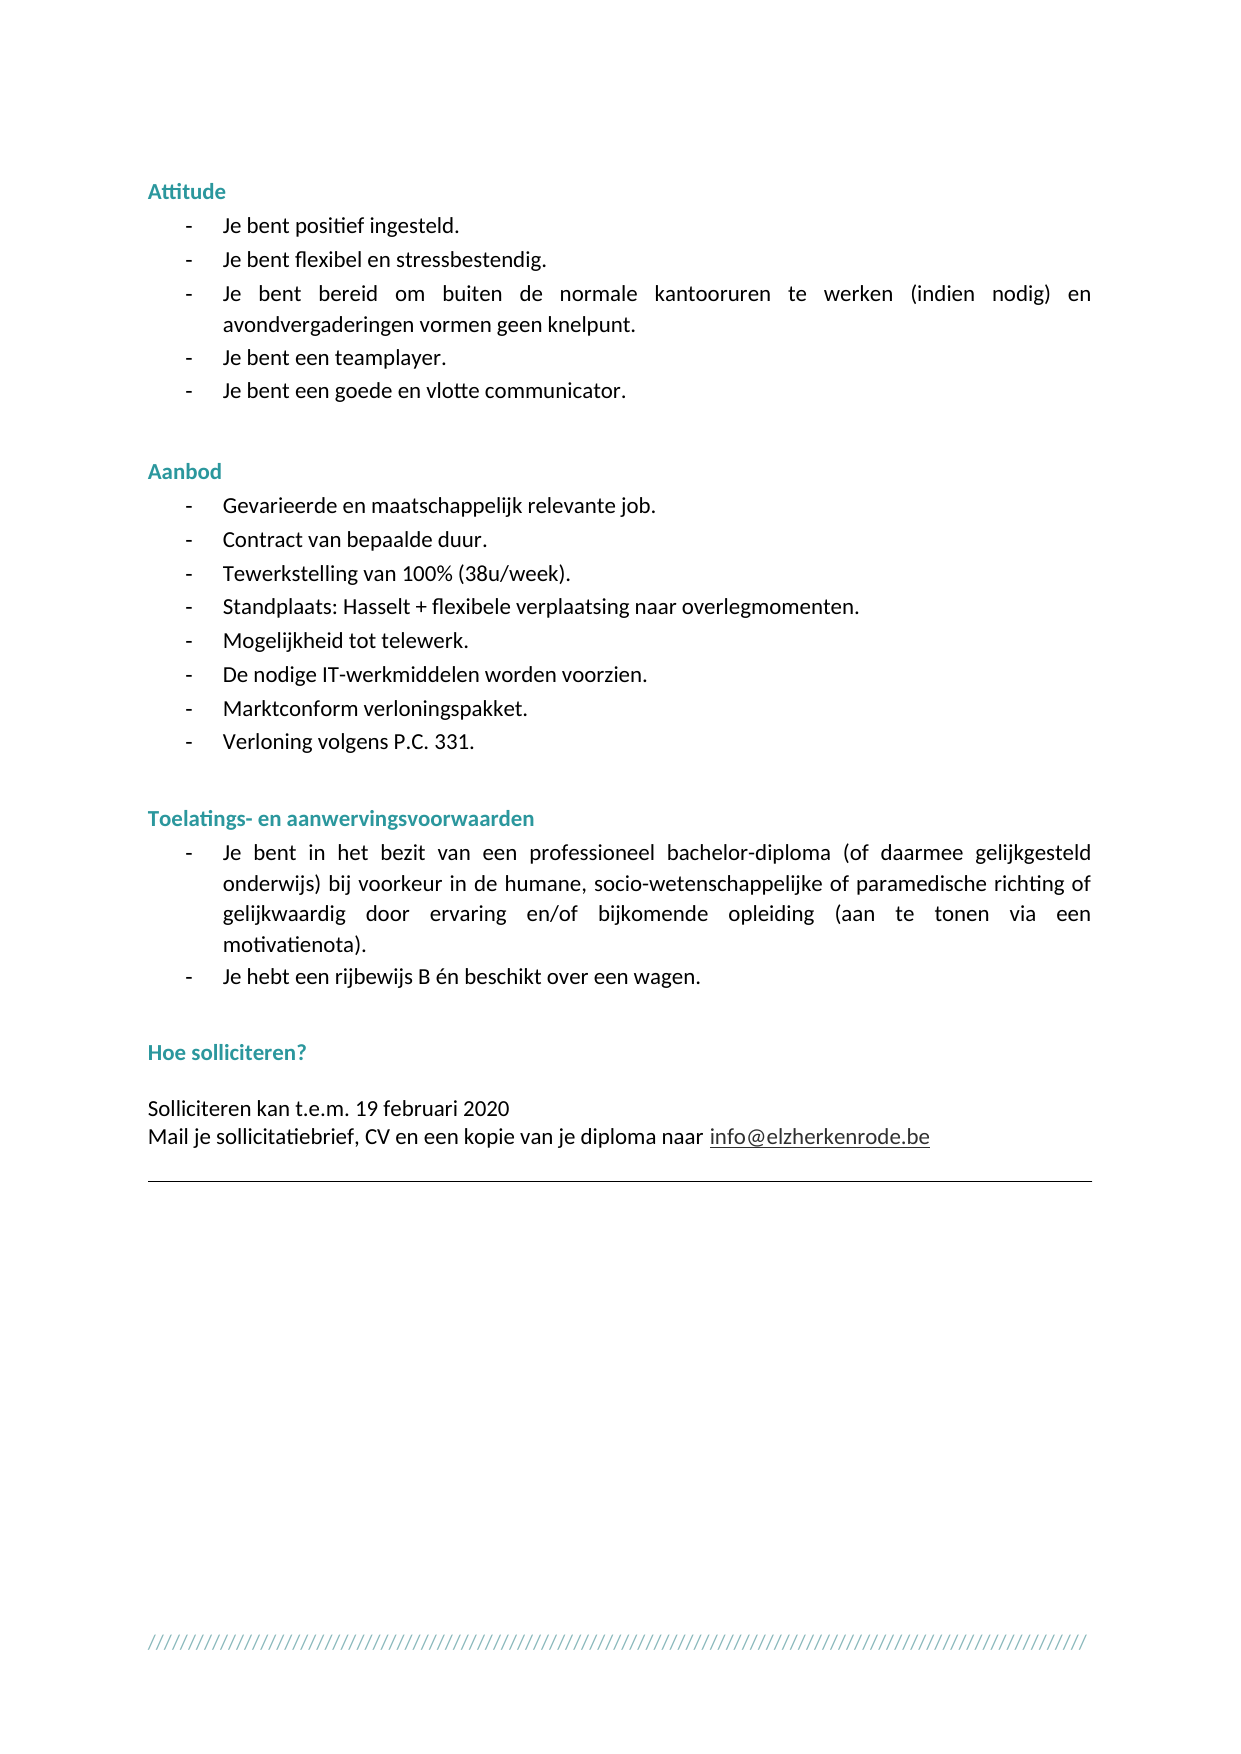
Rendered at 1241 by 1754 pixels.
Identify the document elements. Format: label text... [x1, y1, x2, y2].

text Solliciteren kan t.e.m. 19 februari 2020 [148, 1094, 1092, 1122]
text Aanbod [148, 457, 1092, 485]
list Je bent bereid om buiten de normale kantooruren te werken (indien nodig) en avondvergaderingen vormen geen knelpunt. [185, 277, 1092, 338]
list Gevarieerde en maatschappelijk relevante job. [185, 489, 1092, 520]
text Mail je sollicitatiebrief, CV en een kopie van je diploma naar info@elzherkenrode.be [148, 1122, 1092, 1151]
list Marktconform verloningspakket. [185, 692, 1092, 723]
list Verloning volgens P.C. 331. [185, 725, 1092, 757]
text Attitude [148, 177, 1092, 205]
text Toelatings- en aanwervingsvoorwaarden [148, 804, 1092, 832]
list Je hebt een rijbewijs B én beschikt over een wagen. [185, 960, 1092, 991]
list Tewerkstelling van 100% (38u/week). [185, 557, 1092, 588]
list Je bent flexibel en stressbestendig. [185, 243, 1092, 274]
list Je bent positief ingesteld. [185, 209, 1092, 241]
list Je bent in het bezit van een professioneel bachelor-diploma (of daarmee gelijkgesteld onderwijs) bij voorkeur in de humane, socio-wetenschappelijke of paramedische richting of gelijkwaardig door ervaring en/of bijkomende opleiding (aan te tonen via een motivatienota). [185, 836, 1092, 958]
list Je bent een teamplayer. [185, 341, 1092, 372]
text Hoe solliciteren? [148, 1038, 1092, 1066]
list Je bent een goede en vlotte communicator. [185, 374, 1092, 406]
list Standplaats: Hasselt + flexibele verplaatsing naar overlegmomenten. [185, 590, 1092, 622]
list Mogelijkheid tot telewerk. [185, 624, 1092, 655]
list De nodige IT-werkmiddelen worden voorzien. [185, 658, 1092, 689]
list Contract van bepaalde duur. [185, 523, 1092, 554]
